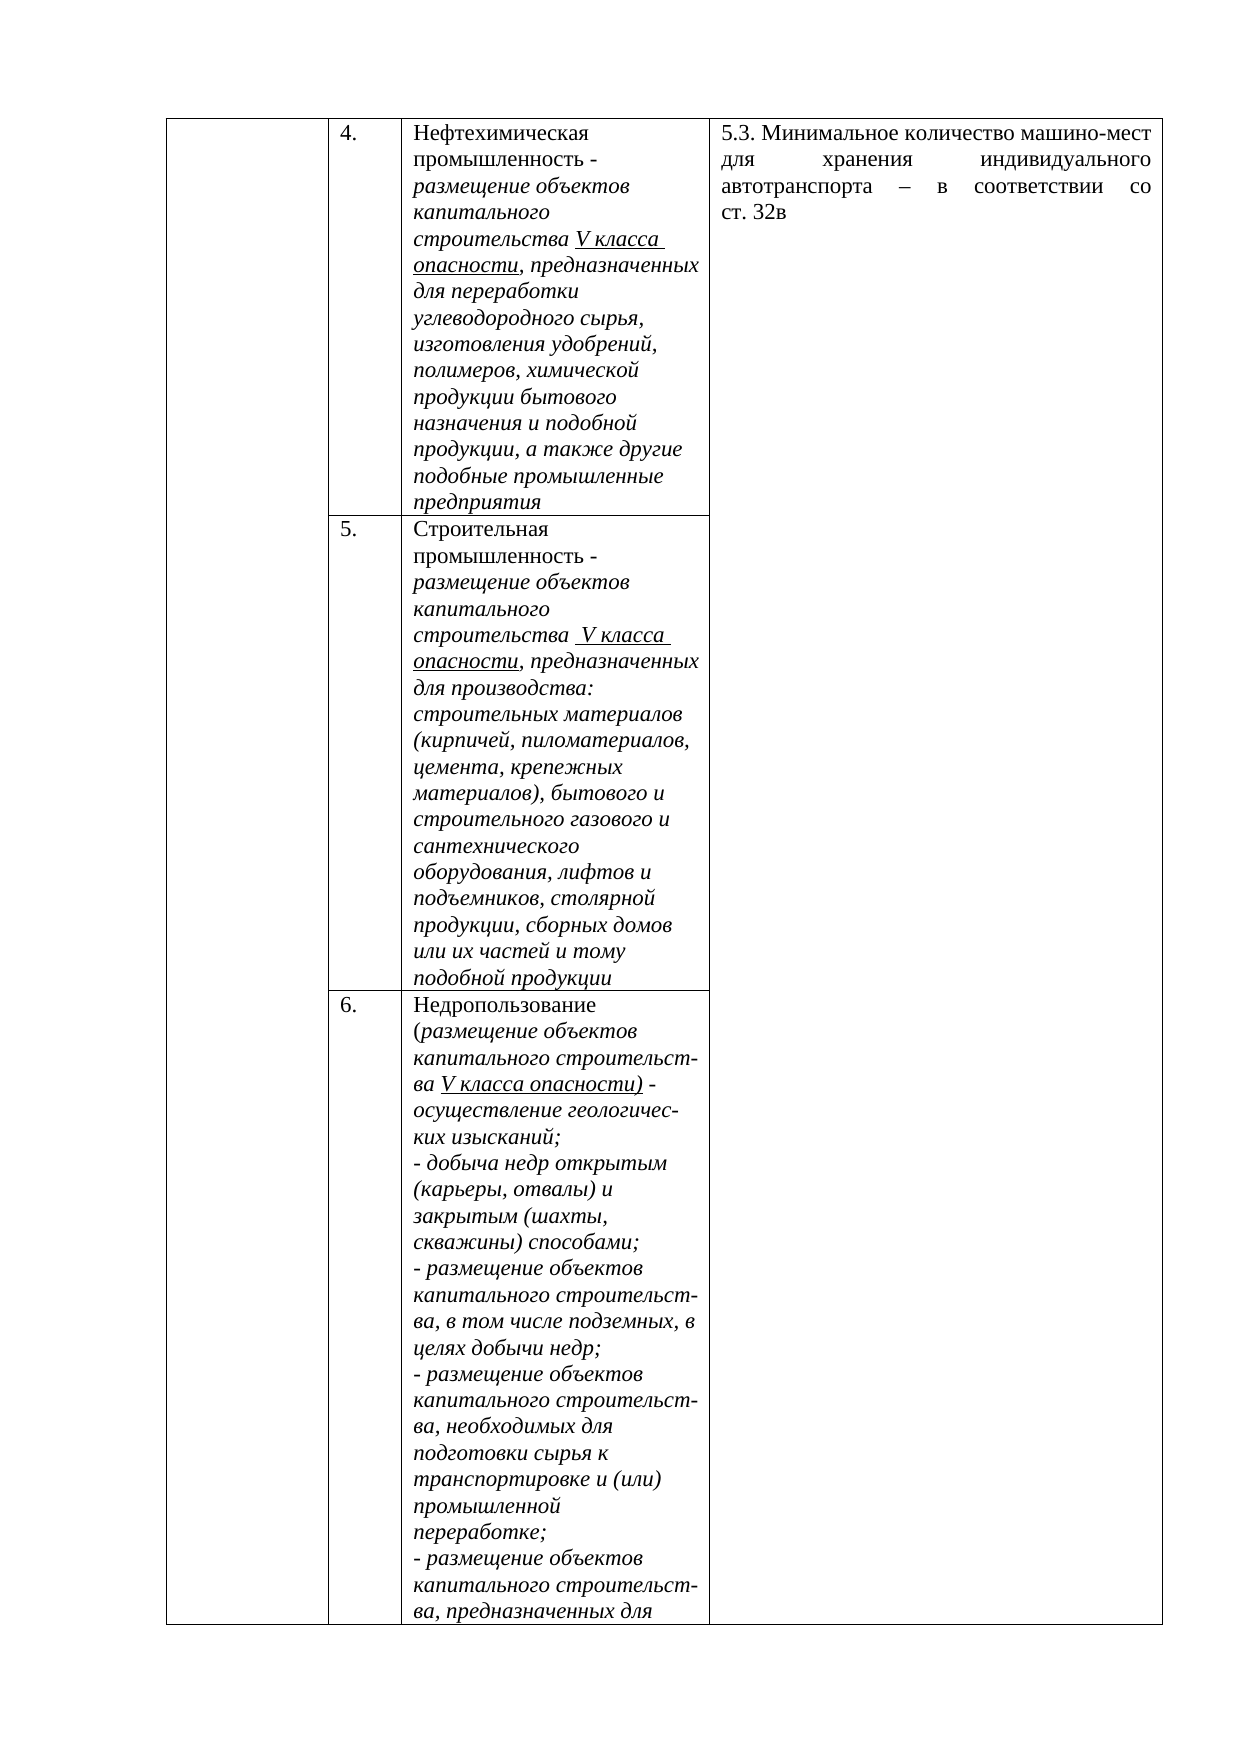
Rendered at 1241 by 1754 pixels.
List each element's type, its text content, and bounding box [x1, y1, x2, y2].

table_cell Нефтехимическая промышленность - размещение объектов капитального строительства V класса опасности, предназначенных для переработки углеводородного сырья, изготовления удобрений, полимеров, химической продукции бытового назначения и подобной продукции, а также другие подобные промышленные предприятия [402, 119, 709, 514]
table_cell 6. [329, 991, 401, 1623]
table_cell 5. [329, 516, 401, 990]
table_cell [402, 991, 709, 1623]
table_cell Строительная промышленность - размещение объектов капитального строительства V класса опасности, предназначенных для производства: строительных материалов (кирпичей, пиломатериалов, цемента, крепежных материалов), бытового и строительного газового и сантехнического оборудования, лифтов и подъемников, столярной продукции, сборных домов или их частей и тому подобной продукции [402, 516, 709, 990]
table_cell 4. [329, 119, 401, 514]
